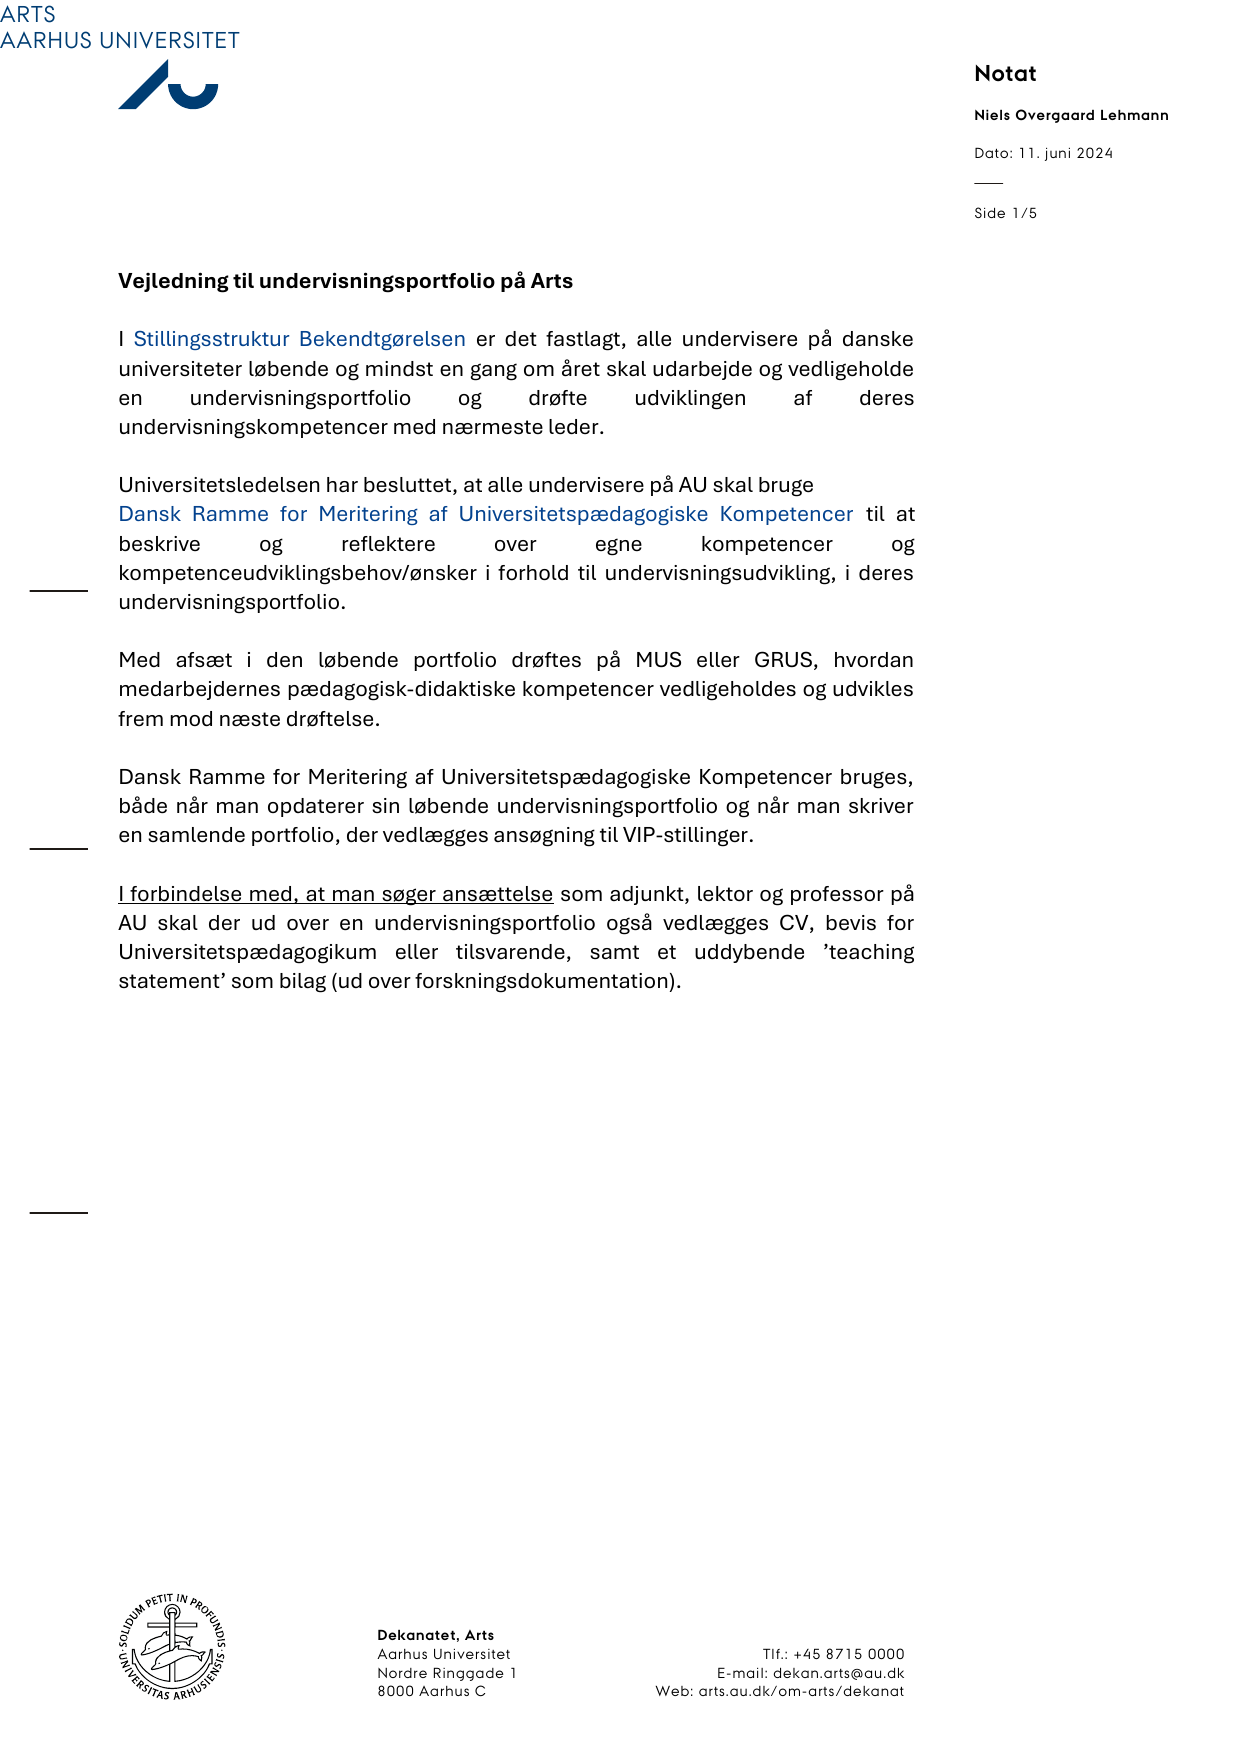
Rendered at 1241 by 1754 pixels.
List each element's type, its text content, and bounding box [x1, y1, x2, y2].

text Vejledning til undervisningsportfolio på Arts [118, 266, 915, 295]
text Universitetsledelsen har besluttet, at alle undervisere på AU skal bruge [118, 470, 915, 499]
text I Stillingsstruktur Bekendtgørelsen er det fastlagt, alle undervisere på danske universiteter løbende og mindst en gang om året skal udarbejde og vedligeholde en undervisningsportfolio og drøfte udviklingen af deres undervisningskompetencer med nærmeste leder. [118, 324, 915, 441]
text I forbindelse med, at man søger ansættelse som adjunkt, lektor og professor på AU skal der ud over en undervisningsportfolio også vedlægges CV, bevis for Universitetspædagogikum eller tilsvarende, samt et uddybende ’teaching statement’ som bilag (ud over forskningsdokumentation). [118, 878, 915, 995]
text Dansk Ramme for Meritering af Universitetspædagogiske Kompetencer bruges, både når man opdaterer sin løbende undervisningsportfolio og når man skriver en samlende portfolio, der vedlægges ansøgning til VIP-stillinger. [118, 762, 915, 849]
text Med afsæt i den løbende portfolio drøftes på MUS eller GRUS, hvordan medarbejdernes pædagogisk-didaktiske kompetencer vedligeholdes og udvikles frem mod næste drøftelse. [118, 645, 915, 732]
text Dansk Ramme for Meritering af Universitetspædagogiske Kompetencer til at beskrive og reflektere over egne kompetencer og kompetenceudviklingsbehov/ønsker i forhold til undervisningsudvikling, i deres undervisningsportfolio. [118, 499, 915, 616]
